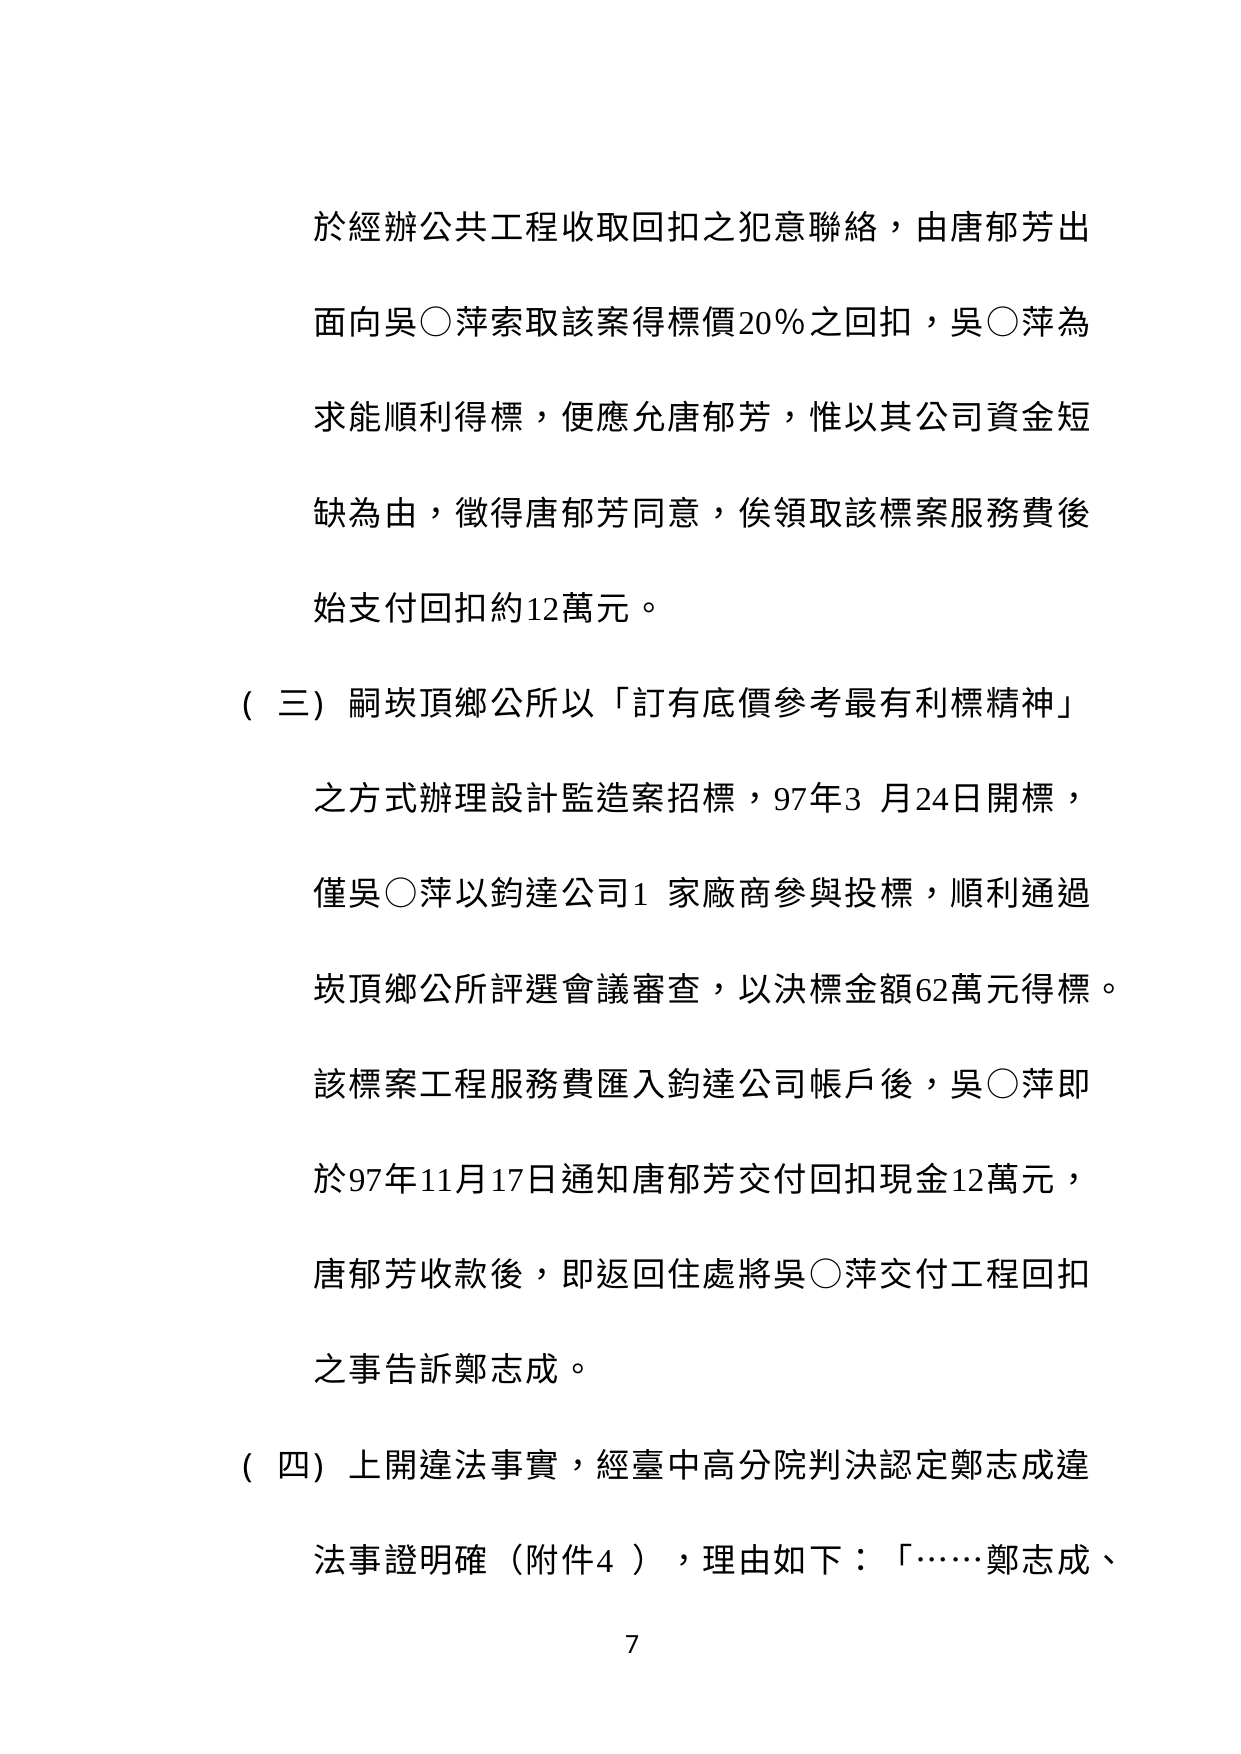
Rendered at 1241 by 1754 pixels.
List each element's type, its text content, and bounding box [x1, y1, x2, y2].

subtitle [242, 1415, 1092, 1605]
subtitle 嗣崁頂鄉公所以「訂有底價參考最有利標精神」之方式辦理設計監造案招標，97年3月24日開標，僅吳○萍以鈞達公司1家廠商參與投標，順利通過崁頂鄉公所評選會議審查，以決標金額62萬元得標。該標案工程服務費匯入鈞達公司帳戶後，吳○萍即於97年11月17日通知唐郁芳交付回扣現金12萬元，唐郁芳收款後，即返回住處將吳○萍交付工程回扣之事告訴鄭志成。 [242, 653, 1092, 1415]
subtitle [242, 177, 1092, 653]
